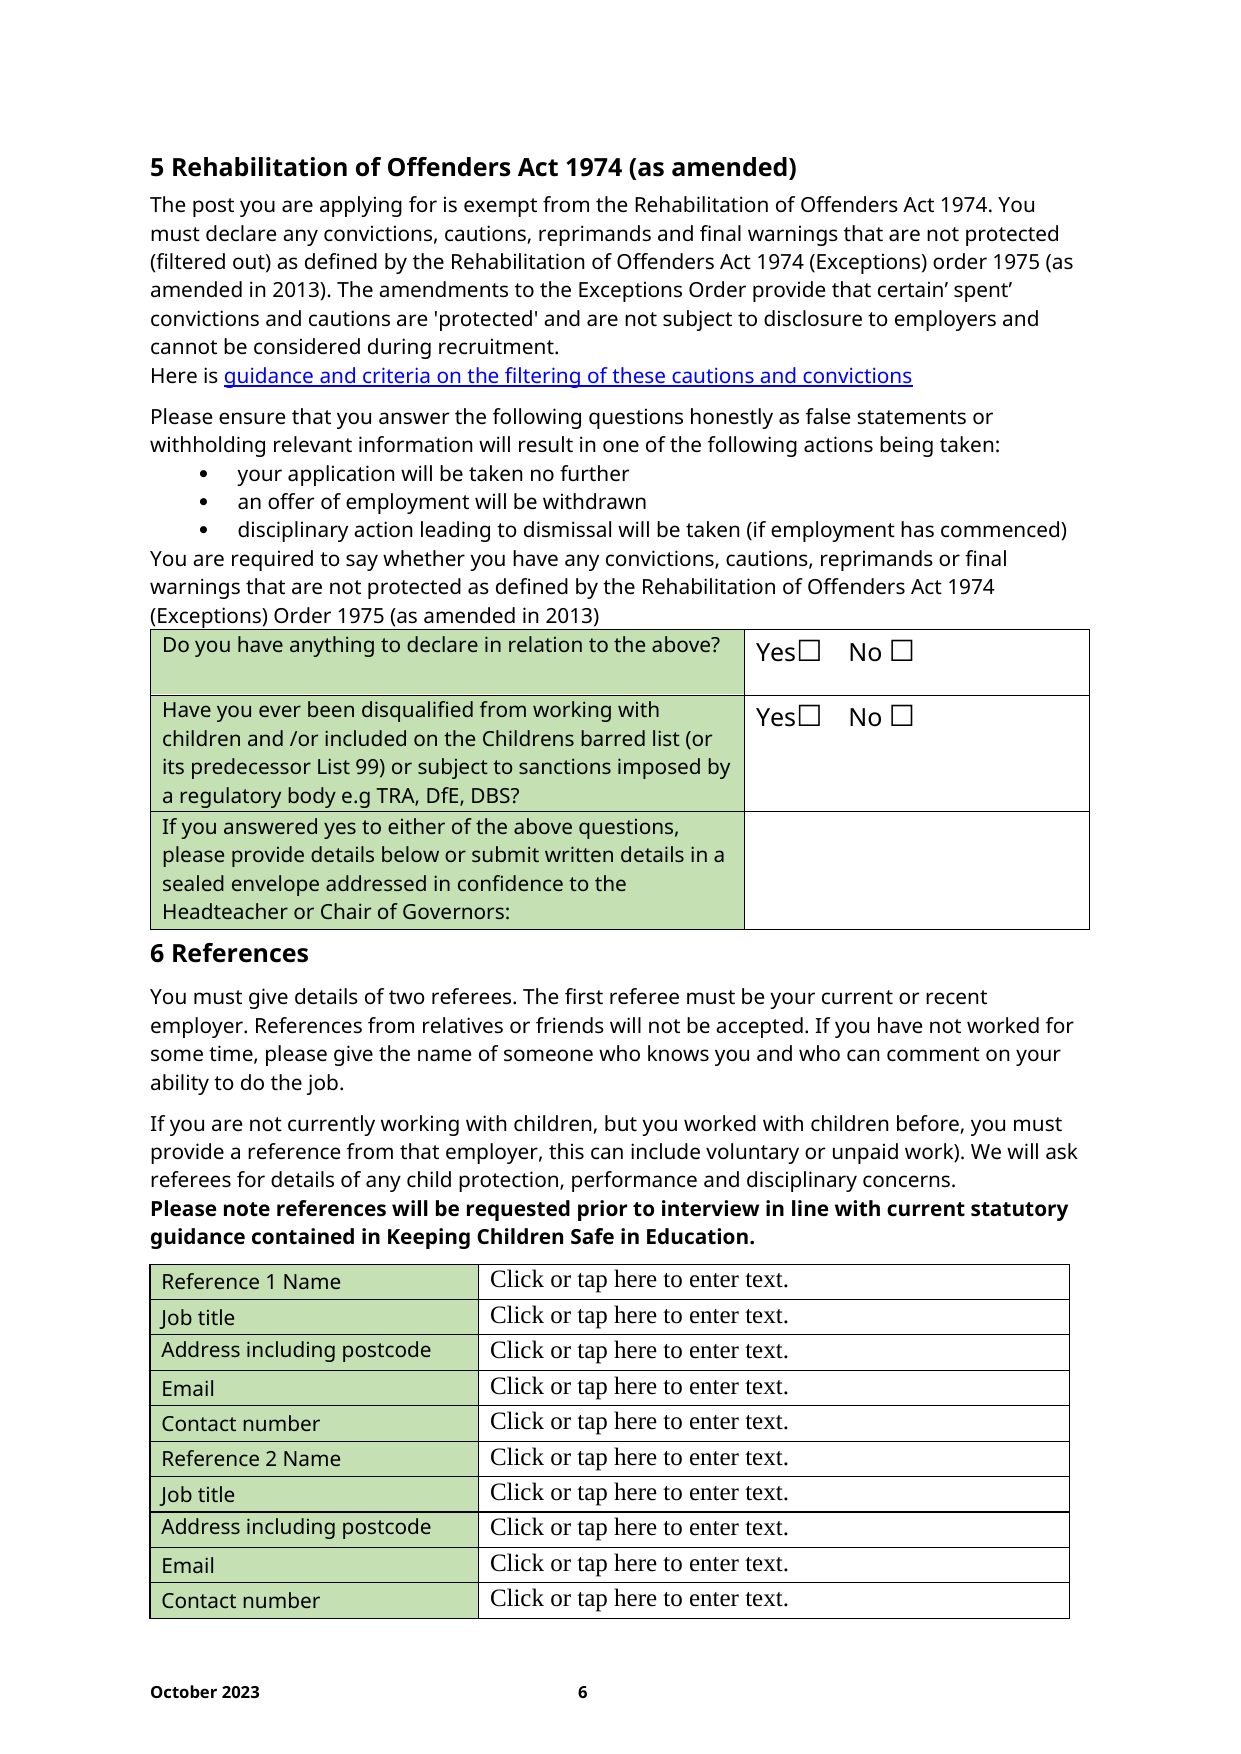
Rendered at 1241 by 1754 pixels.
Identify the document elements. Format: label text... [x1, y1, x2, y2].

table_cell Address including postcode [151, 1335, 478, 1370]
table_cell Contact number [151, 1406, 478, 1441]
table_cell Job title [151, 1300, 478, 1334]
table_cell Yes No [745, 696, 1089, 811]
table_cell Reference 2 Name [151, 1442, 478, 1476]
text If you are not currently working with children, but you worked with children before, you must provide a reference from that employer, this can include voluntary or unpaid work). We will ask referees for details of any child protection, performance and disciplinary concerns. [150, 1109, 1090, 1194]
table_cell Email [151, 1548, 478, 1582]
text Please note references will be requested prior to interview in line with current statutory guidance contained in Keeping Children Safe in Education. [150, 1194, 1090, 1251]
table_header Reference 1 Name [151, 1265, 478, 1299]
text Here is guidance and criteria on the filtering of these cautions and convictions [150, 361, 1090, 389]
table_cell Have you ever been disqualified from working with children and /or included on the Childrens barred list (or its predecessor List 99) or subject to sanctions imposed by a regulatory body e.g TRA, DfE, DBS? [151, 696, 744, 811]
table_cell Contact number [151, 1583, 478, 1618]
text You must give details of two referees. The first referee must be your current or recent employer. References from relatives or friends will not be accepted. If you have not worked for some time, please give the name of someone who knows you and who can comment on your ability to do the job. [150, 982, 1090, 1096]
text Please ensure that you answer the following questions honestly as false statements or withholding relevant information will result in one of the following actions being taken: [150, 402, 1090, 459]
table_cell If you answered yes to either of the above questions, please provide details below or submit written details in a sealed envelope addressed in confidence to the Headteacher or Chair of Governors: [151, 812, 744, 929]
text 6 References [150, 936, 1090, 970]
text You are required to say whether you have any convictions, cautions, reprimands or final warnings that are not protected as defined by the Rehabilitation of Offenders Act 1974 (Exceptions) Order 1975 (as amended in 2013) [150, 544, 1090, 629]
table_cell Address including postcode [151, 1513, 478, 1547]
table_header Do you have anything to declare in relation to the above? [151, 630, 744, 694]
text The post you are applying for is exempt from the Rehabilitation of Offenders Act 1974. You must declare any convictions, cautions, reprimands and final warnings that are not protected (filtered out) as defined by the Rehabilitation of Offenders Act 1974 (Exceptions) order 1975 (as amended in 2013). The amendments to the Exceptions Order provide that certain’ spent’ convictions and cautions are 'protected' and are not subject to disclosure to employers and cannot be considered during recruitment. [150, 190, 1090, 361]
table_cell [745, 812, 1089, 929]
table_cell Job title [151, 1477, 478, 1511]
list an offer of employment will be withdrawn [200, 487, 1090, 516]
list your application will be taken no further [200, 459, 1090, 487]
text 5 Rehabilitation of Offenders Act 1974 (as amended) [150, 150, 1090, 184]
table_header Yes No [745, 630, 1089, 694]
table_cell Email [151, 1371, 478, 1405]
list disciplinary action leading to dismissal will be taken (if employment has commenced) [200, 516, 1090, 544]
